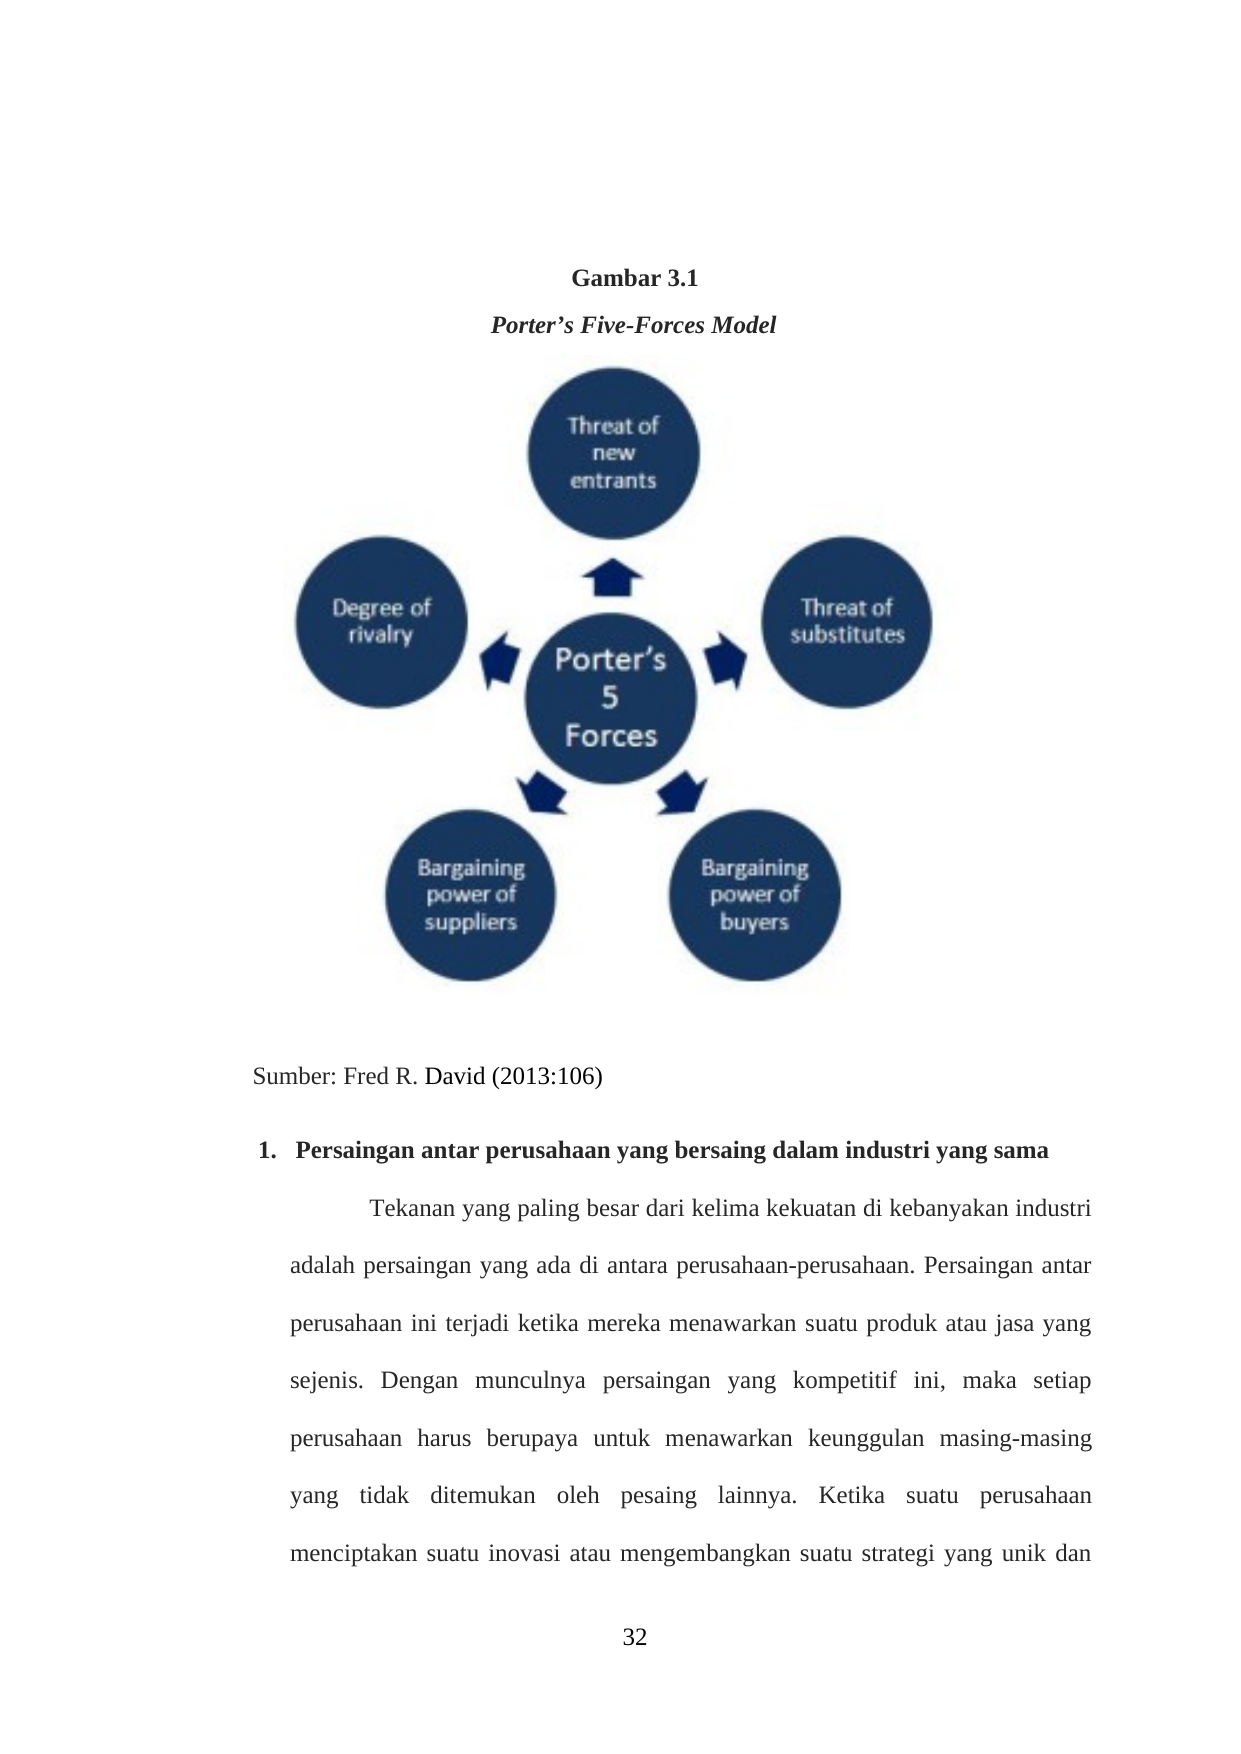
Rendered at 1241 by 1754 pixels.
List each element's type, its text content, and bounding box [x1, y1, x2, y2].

list Persaingan antar perusahaan yang bersaing dalam industri yang sama [258, 1135, 1092, 1164]
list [290, 1193, 1092, 1567]
text Gambar 3.1 [177, 263, 1092, 291]
text Porter’s Five-Forces Model [177, 310, 1092, 339]
picture [283, 355, 987, 1017]
text Sumber: Fred R. David (2013:106) [177, 1061, 1092, 1090]
